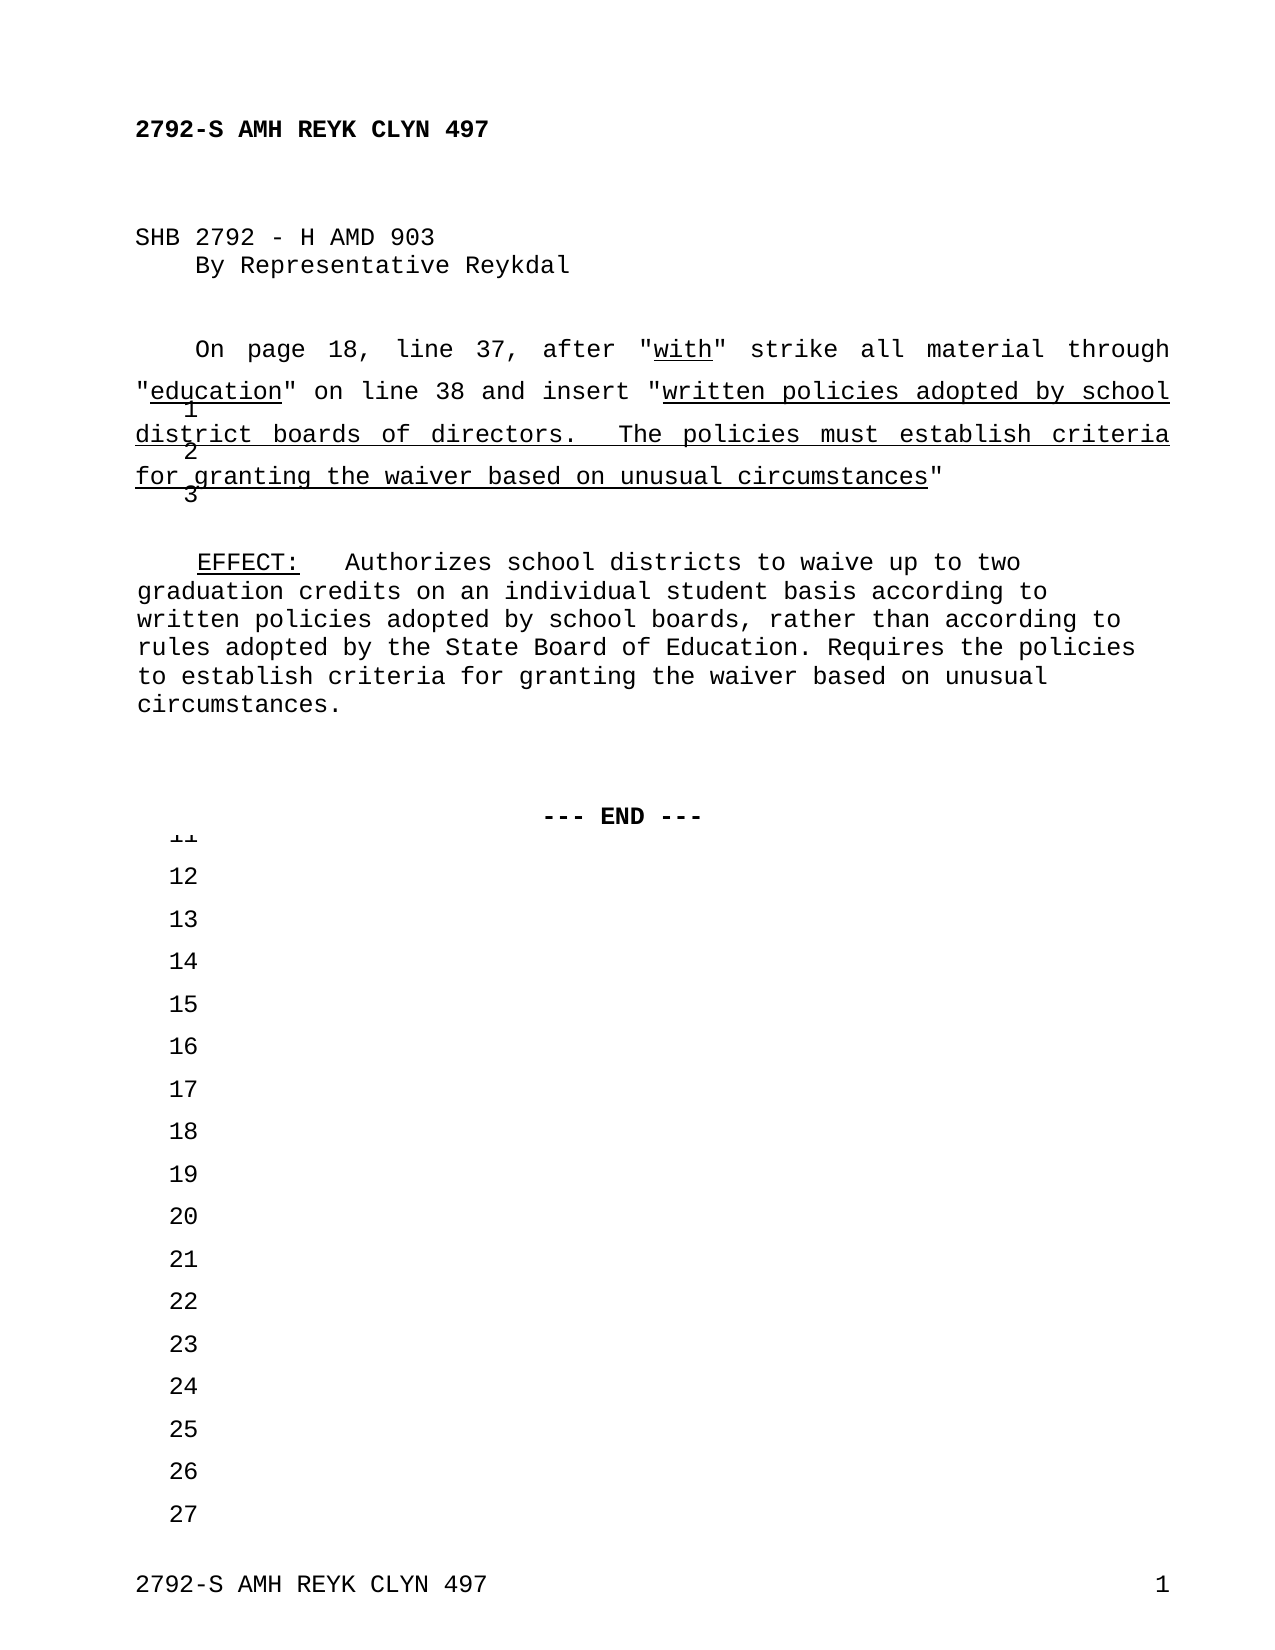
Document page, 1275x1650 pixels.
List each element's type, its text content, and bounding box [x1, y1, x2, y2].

text On page 18, line 37, after "with" strike all material through "education" on line 38 and insert "written policies adopted by school district boards of directors. The policies must establish criteria for granting the waiver based on unusual circumstances" [135, 323, 1170, 445]
text - [135, 224, 1170, 252]
text --- END --- [75, 791, 1170, 833]
text On page 18, line 37, after "with" strike all material through "education" on line 38 and insert "written policies adopted by school district boards of directors. The policies must establish criteria for granting the waiver based on unusual circumstances" [135, 446, 1170, 493]
